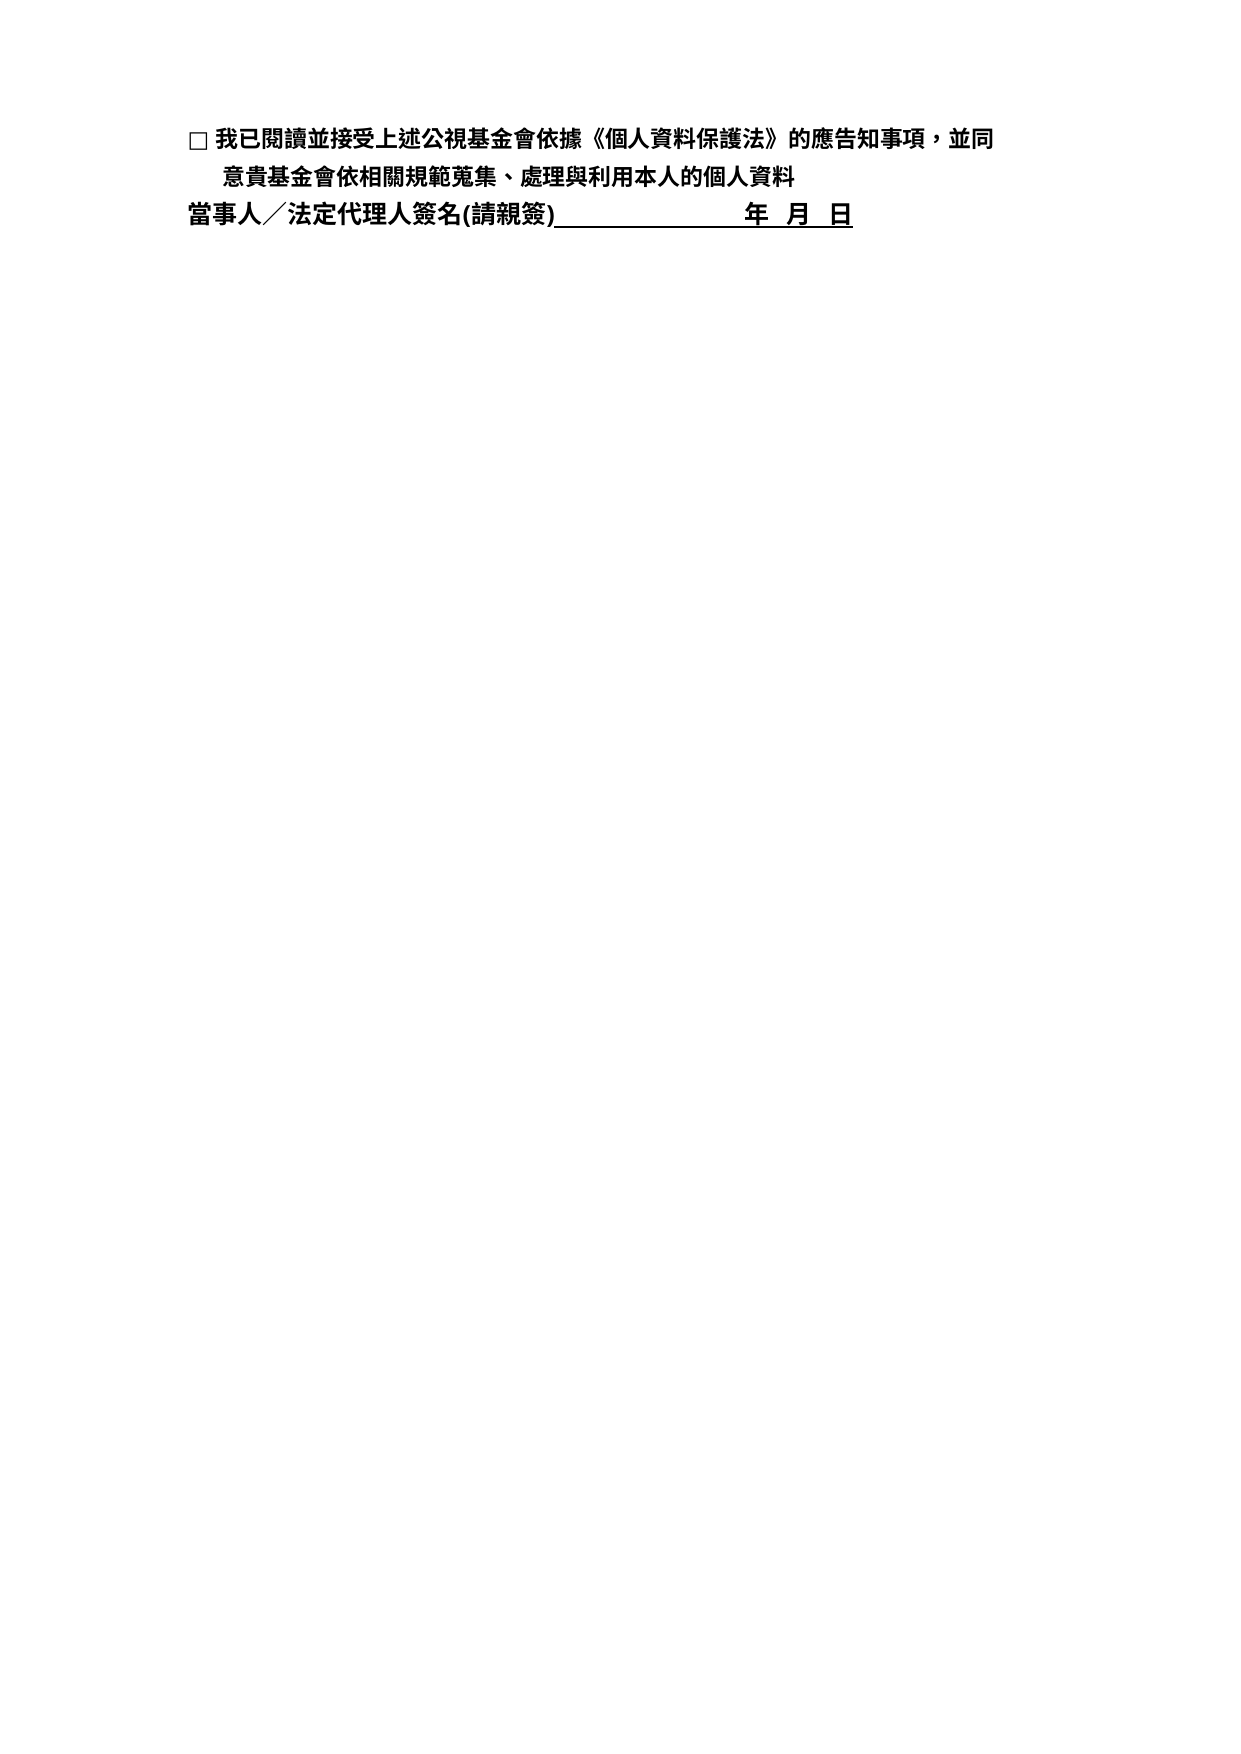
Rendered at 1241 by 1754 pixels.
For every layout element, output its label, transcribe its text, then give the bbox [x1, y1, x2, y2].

text 當事人／法定代理人簽名(請親簽) 年 月 日 [187, 194, 1044, 232]
text □ 我已閱讀並接受上述公視基金會依據《個人資料保護法》的應告知事項，並同意貴基金會依相關規範蒐集、處理與利用本人的個人資料 [187, 119, 1003, 194]
